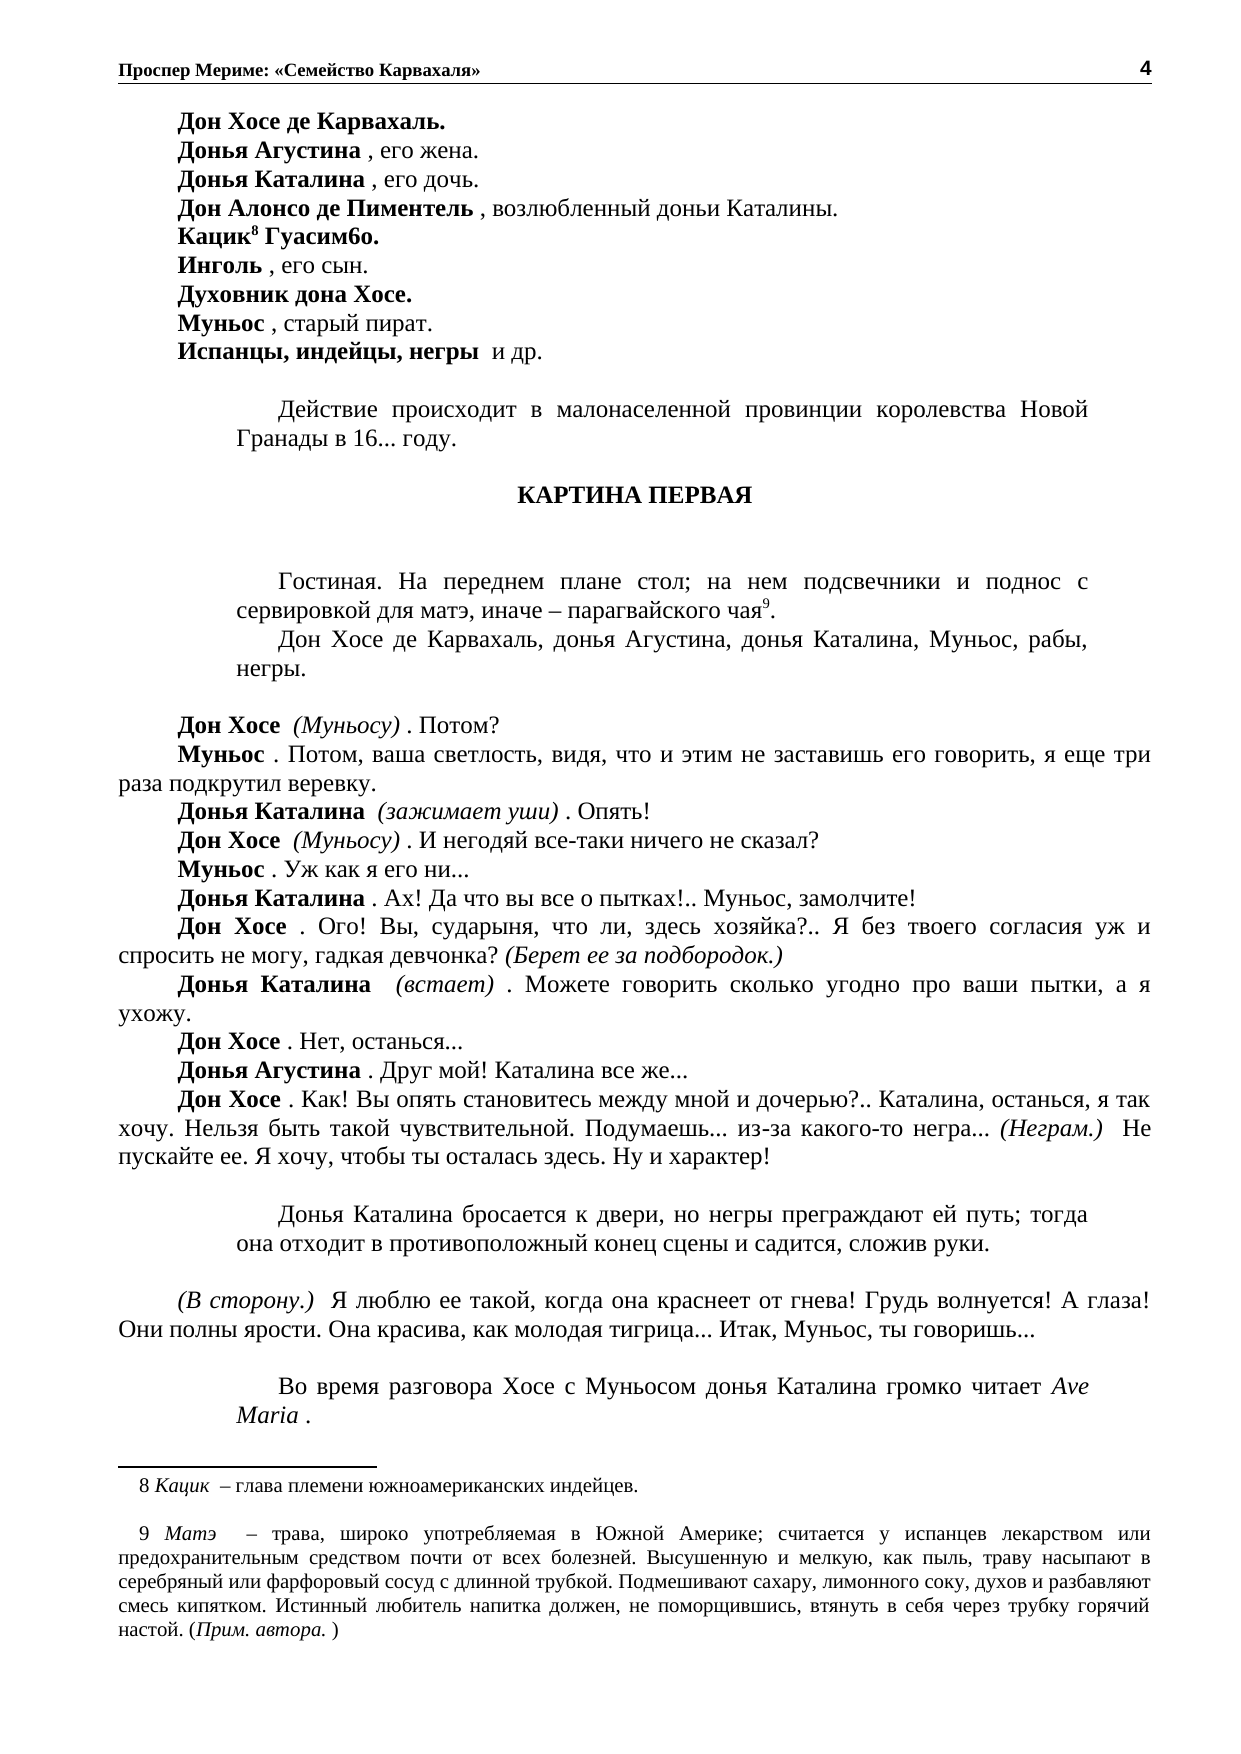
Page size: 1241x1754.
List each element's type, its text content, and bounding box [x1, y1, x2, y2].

text Дон Хосе . Ого! Вы, сударыня, что ли, здесь хозяйка?.. Я без твоего согласия уж и спросить не могу, гадкая девчонка? (Берет ее за подбородок.) [118, 911, 1152, 969]
text Дон Хосе . Нет, останься... [118, 1026, 1152, 1055]
text Муньос , старый пират. [118, 308, 1152, 336]
text Духовник дона Хосе. [118, 279, 1152, 308]
text Донья Агустина . Друг мой! Каталина все же... [118, 1055, 1152, 1084]
text Донья Каталина (встает) . Можете говорить сколько угодно про ваши пытки, а я ухожу. [118, 969, 1152, 1026]
text Испанцы, индейцы, негры и др. [118, 336, 1152, 365]
text Дон Хосе (Муньосу) . Потом? [118, 710, 1152, 739]
text Действие происходит в малонаселенной провинции королевства Новой Гранады в 16... году. [236, 394, 1089, 451]
text Донья Агустина , его жена. [118, 135, 1152, 164]
text Муньос . Потом, ваша светлость, видя, что и этим не заставишь его говорить, я еще три раза подкрутил веревку. [118, 739, 1152, 796]
text Дон Хосе . Как! Вы опять становитесь между мной и дочерью?.. Каталина, останься, я так хочу. Нельзя быть такой чувствительной. Подумаешь... из-за какого-то негра... (Неграм.) Не пускайте ее. Я хочу, чтобы ты осталась здесь. Ну и характер! [118, 1084, 1152, 1170]
text Гостиная. На переднем плане стол; на нем подсвечники и поднос с сервировкой для матэ, иначе – парагвайского чая. [236, 566, 1089, 624]
text Дон Хосе де Карвахаль, донья Агустина, донья Каталина, Муньос, рабы, негры. [236, 624, 1089, 681]
text Донья Каталина . Ах! Да что вы все о пытках!.. Муньос, замолчите! [118, 883, 1152, 911]
text Донья Каталина (зажимает уши) . Опять! [118, 796, 1152, 825]
text Кацик Гуасим6о. [118, 221, 1152, 250]
text Донья Каталина , его дочь. [118, 164, 1152, 193]
text Дон Хосе де Карвахаль. [118, 106, 1152, 135]
text Во время разговора Хосе с Муньосом донья Каталина громко читает Ave Maria . [236, 1371, 1089, 1429]
text Дон Хосе (Муньосу) . И негодяй все-таки ничего не сказал? [118, 825, 1152, 854]
text Муньос . Уж как я его ни... [118, 854, 1152, 883]
text (В сторону.) Я люблю ее такой, когда она краснеет от гнева! Грудь волнуется! А глаза! Они полны ярости. Она красива, как молодая тигрица... Итак, Муньос, ты говоришь... [118, 1285, 1152, 1343]
text Инголь , его сын. [118, 250, 1152, 279]
text Донья Каталина бросается к двери, но негры преграждают ей путь; тогда она отходит в противоположный конец сцены и садится, сложив руки. [236, 1199, 1089, 1256]
subtitle КАРТИНА ПЕРВАЯ [118, 480, 1152, 509]
text Дон Алонсо де Пиментель , возлюбленный доньи Каталины. [118, 193, 1152, 221]
